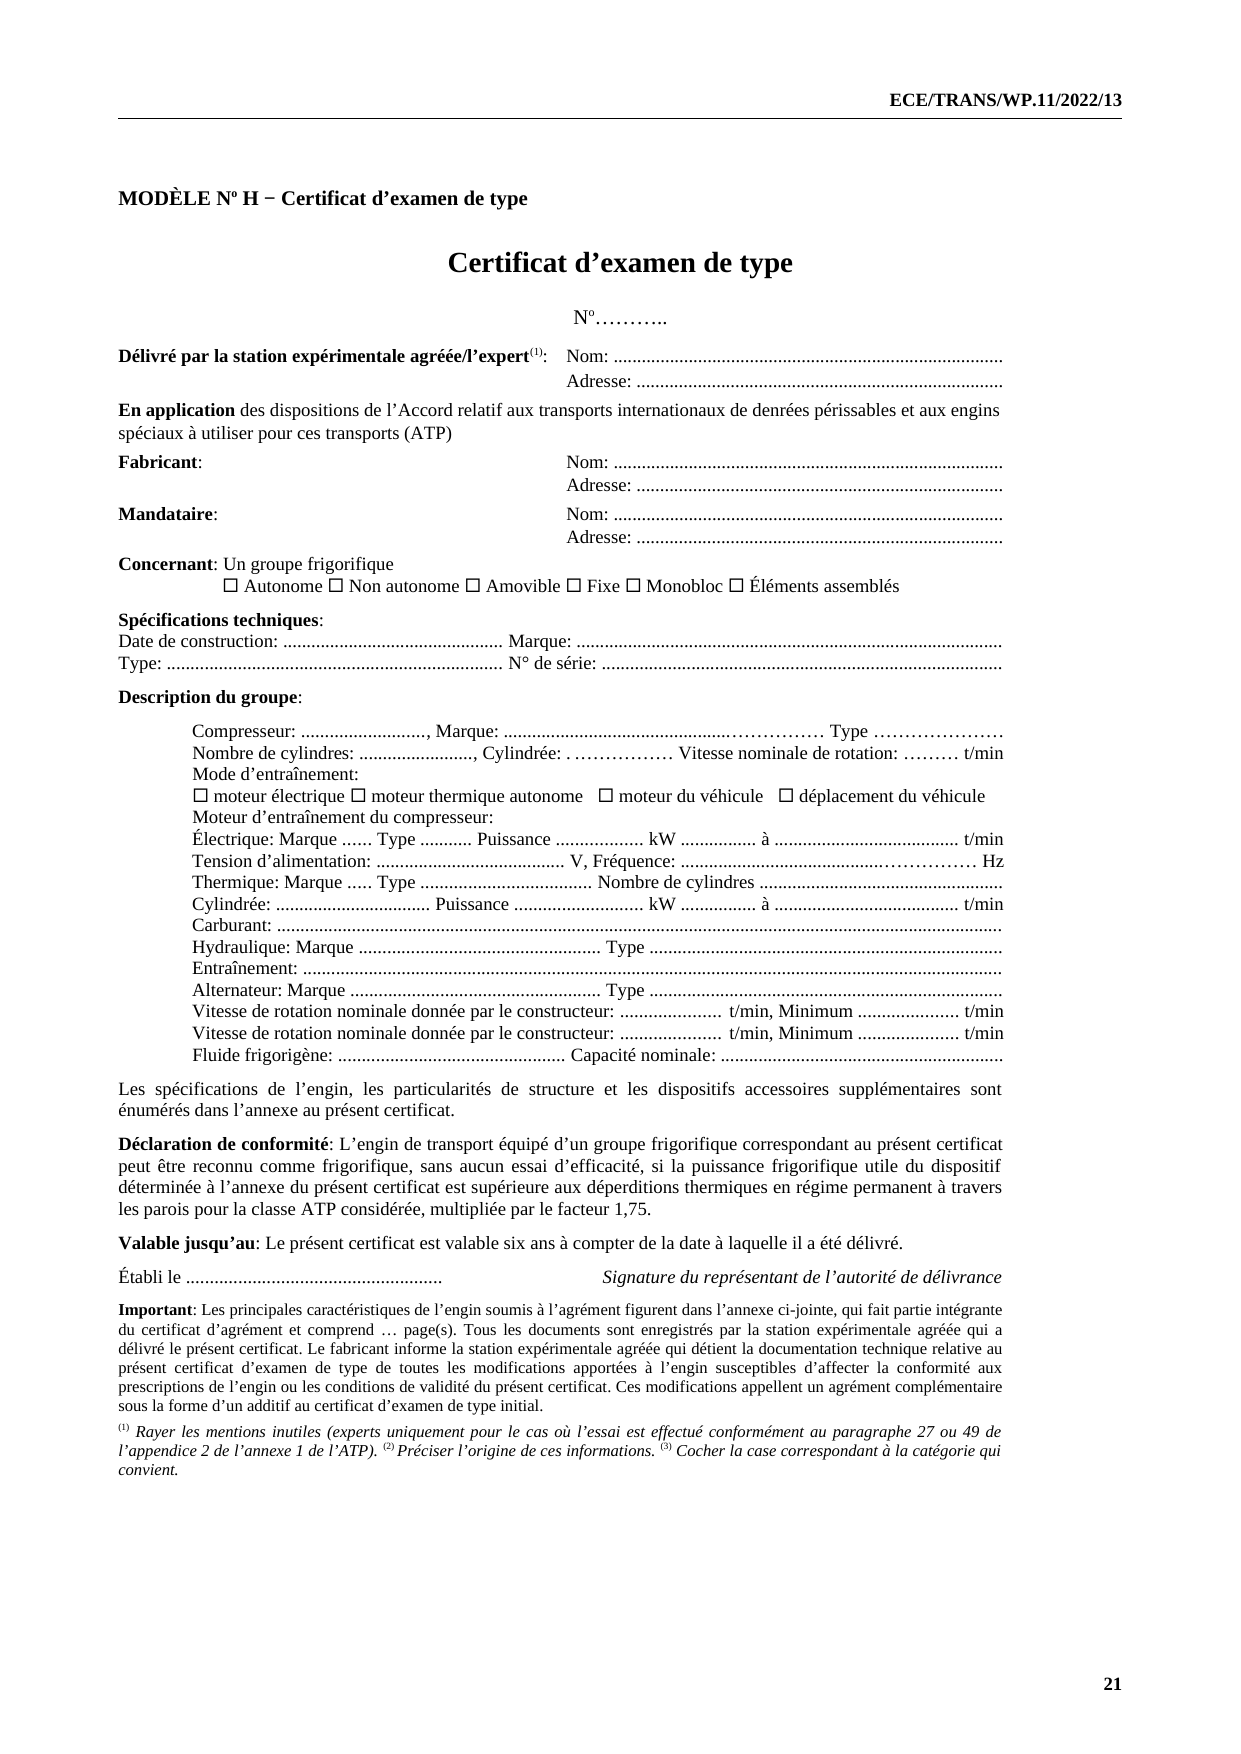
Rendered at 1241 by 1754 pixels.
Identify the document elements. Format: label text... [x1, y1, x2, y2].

text Entraînement: [192, 957, 1003, 979]
text (1) Rayer les mentions inutiles (experts uniquement pour le cas où l’essai est effectué conformément au paragraphe 27 ou 49 de l’appendice 2 de l’annexe 1 de l’ATP). (2) Préciser l’origine de ces informations. (3) Cocher la case correspondant à la catégorie qui convient. [118, 1421, 1003, 1479]
text Compresseur: , Marque: …………… Type ………………… [118, 720, 1003, 742]
text Fluide frigorigène: Capacité nominale: [118, 1043, 1003, 1065]
text Type: N° de série: [118, 652, 1003, 673]
text Autonome Non autonome Amovible Fixe Monobloc Éléments assemblés [118, 575, 1003, 596]
text Fabricant: Nom: Adresse: [118, 450, 1122, 496]
text Hydraulique: Marque Type [192, 936, 1003, 957]
text Moteur d’entraînement du compresseur: [118, 806, 1003, 828]
text Carburant: [192, 914, 1003, 936]
text No……….. [236, 304, 1004, 329]
text Mandataire: Nom: Adresse: [118, 502, 1122, 548]
text Mode d’entraînement: [118, 763, 1003, 785]
text Nombre de cylindres: , Cylindrée: …………… Vitesse nominale de rotation: ……… t/min [118, 742, 1003, 763]
text moteur électrique moteur thermique autonome moteur du véhicule déplacement du véhicule [118, 785, 1003, 806]
text Certificat d’examen de type [118, 248, 1122, 279]
text Description du groupe: [118, 686, 1003, 708]
text Déclaration de conformité: L’engin de transport équipé d’un groupe frigorifique correspondant au présent certificat peut être reconnu comme frigorifique, sans aucun essai d’efficacité, si la puissance frigorifique utile du dispositif déterminée à l’annexe du présent certificat est supérieure aux déperditions thermiques en régime permanent à travers les parois pour la classe ATP considérée, multipliée par le facteur 1,75. [118, 1133, 1003, 1219]
text Électrique: Marque Type Puissance kW à t/min [192, 828, 1003, 849]
text Concernant: Un groupe frigorifique [118, 554, 1003, 575]
text Vitesse de rotation nominale donnée par le constructeur: t/min, Minimum t/min [118, 1000, 1003, 1022]
text Tension d’alimentation: V, Fréquence: …………… Hz [118, 849, 1003, 871]
text Vitesse de rotation nominale donnée par le constructeur: t/min, Minimum t/min [118, 1022, 1003, 1043]
text Cylindrée: Puissance kW à t/min [192, 893, 1003, 914]
text Délivré par la station expérimentale agréée/l’expert(1): Nom: Adresse: [118, 341, 1122, 391]
text Thermique: Marque Type Nombre de cylindres [192, 871, 1003, 893]
text Les spécifications de l’engin, les particularités de structure et les dispositifs accessoires supplémentaires sont énumérés dans l’annexe au présent certificat. [118, 1078, 1003, 1121]
text Alternateur: Marque Type [192, 979, 1003, 1000]
text MODÈLE No H − Certificat d’examen de type [118, 185, 1004, 210]
text Valable jusqu’au: Le présent certificat est valable six ans à compter de la date à laquelle il a été délivré. [118, 1232, 1122, 1253]
text En application des dispositions de l’Accord relatif aux transports internationaux de denrées périssables et aux engins spéciaux à utiliser pour ces transports (ATP) [118, 398, 1122, 443]
text Date de construction: Marque: [118, 630, 1003, 652]
text Établi le Signature du représentant de l’autorité de délivrance [118, 1266, 1122, 1288]
text Important: Les principales caractéristiques de l’engin soumis à l’agrément figurent dans l’annexe ci-jointe, qui fait partie intégrante du certificat d’agrément et comprend … page(s). Tous les documents sont enregistrés par la station expérimentale agréée qui a délivré le présent certificat. Le fabricant informe la station expérimentale agréée qui détient la documentation technique relative au présent certificat d’examen de type de toutes les modifications apportées à l’engin susceptibles d’affecter la conformité aux prescriptions de l’engin ou les conditions de validité du présent certificat. Ces modifications appellent un agrément complémentaire sous la forme d’un additif au certificat d’examen de type initial. [118, 1300, 1003, 1415]
text Spécifications techniques: [118, 609, 1003, 630]
